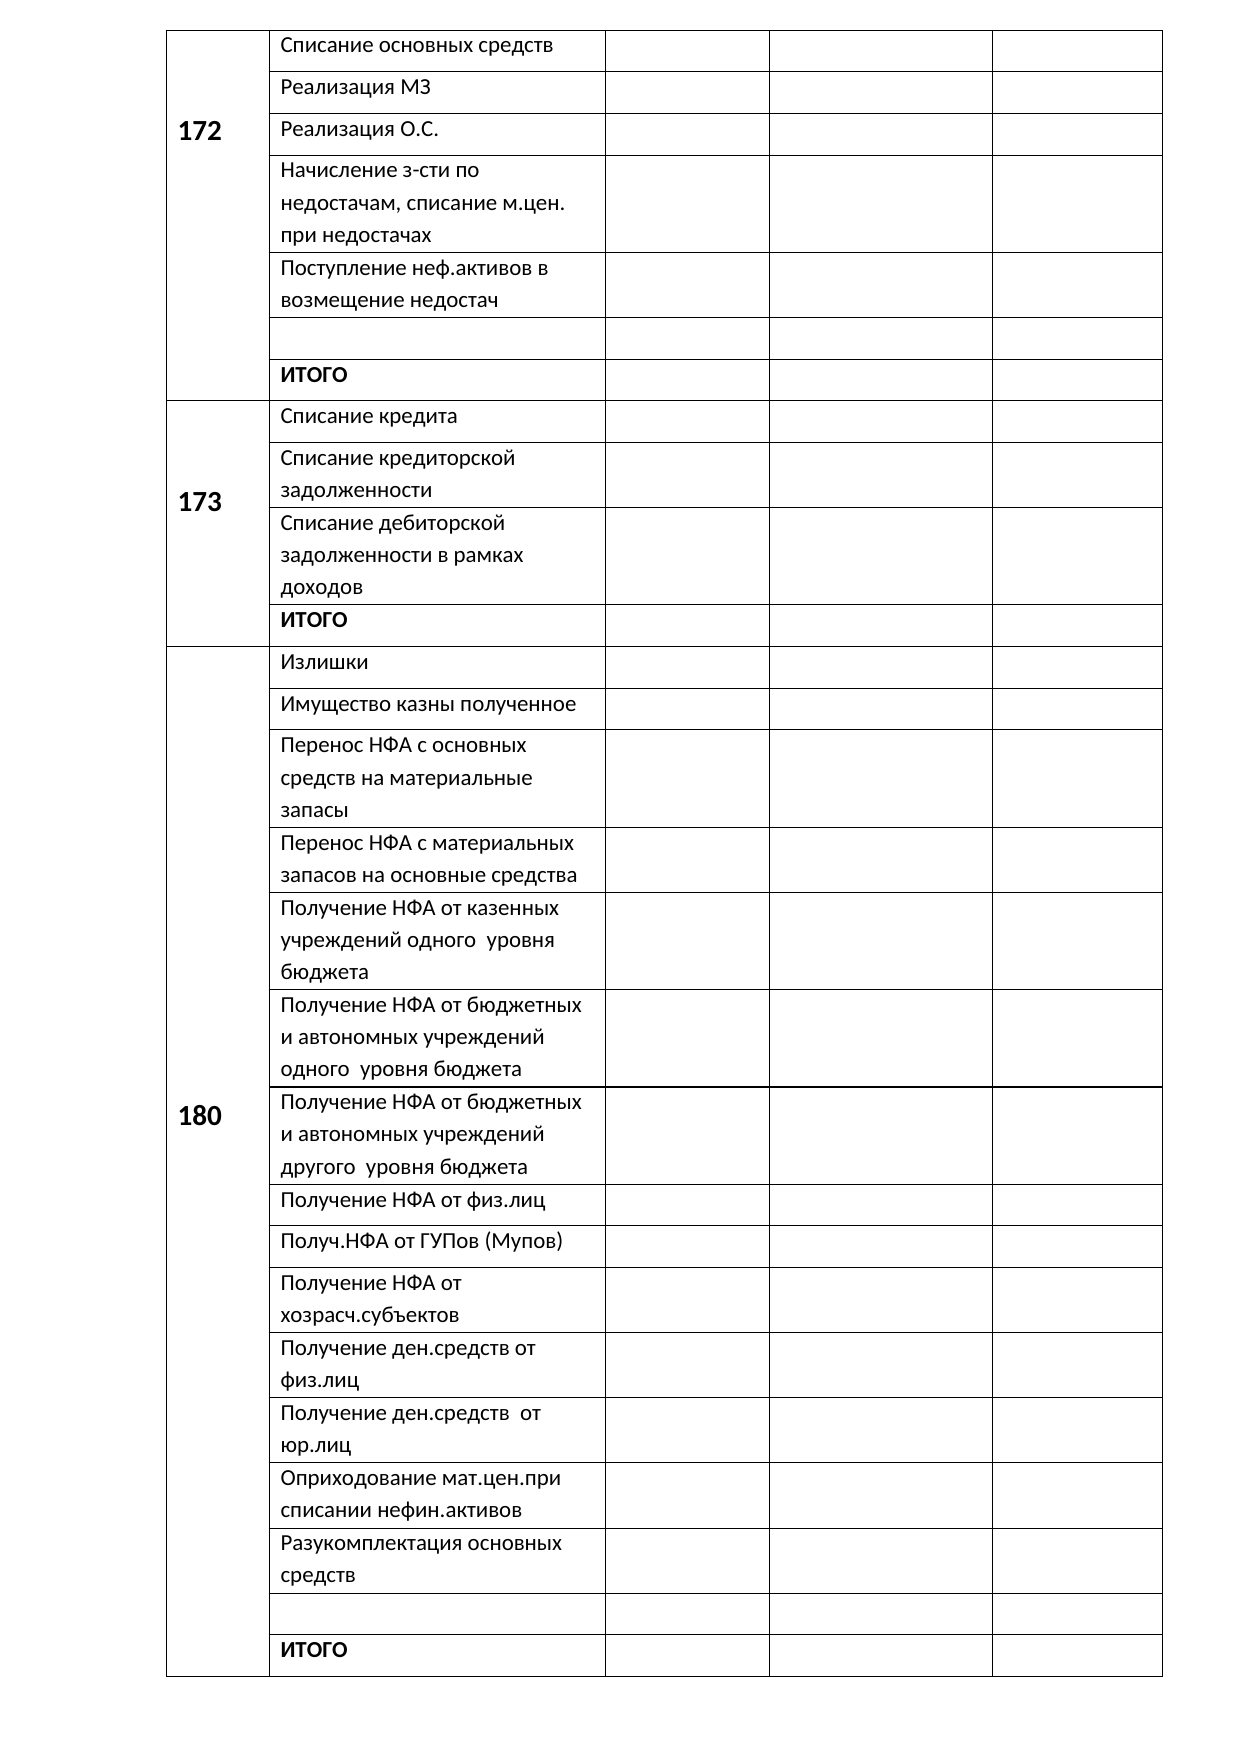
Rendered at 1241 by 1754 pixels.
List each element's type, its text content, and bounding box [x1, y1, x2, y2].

table_cell [993, 990, 1162, 1086]
table_cell Списание дебиторской задолженности в рамках доходов [270, 508, 605, 604]
table_cell [606, 31, 769, 71]
table_cell [993, 1185, 1162, 1225]
table_cell Начисление з-сти по недостачам, списание м.цен. при недостачах [270, 156, 605, 252]
table_cell [993, 1594, 1162, 1634]
table_cell [993, 1226, 1162, 1267]
table_cell [606, 1185, 769, 1225]
table_cell [993, 1088, 1162, 1184]
table_cell [993, 1635, 1162, 1676]
table_cell [993, 730, 1162, 827]
table_cell [993, 72, 1162, 113]
table_cell [770, 990, 992, 1086]
table_cell Перенос НФА с основных средств на материальные запасы [270, 730, 605, 827]
table_cell [993, 156, 1162, 252]
table_cell [770, 1185, 992, 1225]
table_cell [606, 1635, 769, 1676]
table_cell [770, 318, 992, 359]
table_cell ИТОГО [270, 1635, 605, 1676]
table_cell [606, 647, 769, 688]
table_cell ИТОГО [270, 605, 605, 646]
table_cell Списание кредиторской задолженности [270, 443, 605, 507]
table_cell [606, 360, 769, 400]
table_cell [993, 828, 1162, 892]
table_cell [770, 1635, 992, 1676]
table_cell Перенос НФА с материальных запасов на основные средства [270, 828, 605, 892]
table_cell [993, 893, 1162, 989]
table_cell [770, 1268, 992, 1332]
table_cell Реализация О.С. [270, 114, 605, 154]
table_cell [770, 1398, 992, 1462]
table_cell [770, 1529, 992, 1592]
table_cell [606, 1463, 769, 1527]
table_cell Имущество казны полученное [270, 689, 605, 729]
table_cell [606, 1088, 769, 1184]
table_cell Списание основных средств [270, 31, 605, 71]
table_cell Оприходование мат.цен.при списании нефин.активов [270, 1463, 605, 1527]
table_cell [993, 689, 1162, 729]
table_cell [606, 1226, 769, 1267]
table_cell [606, 114, 769, 154]
table_cell [993, 508, 1162, 604]
table_cell [993, 401, 1162, 442]
table_cell [606, 1594, 769, 1634]
table_cell [606, 318, 769, 359]
table_cell [606, 1529, 769, 1592]
table_cell [993, 31, 1162, 71]
table_cell [770, 401, 992, 442]
table_cell Получ.НФА от ГУПов (Мупов) [270, 1226, 605, 1267]
table_cell Излишки [270, 647, 605, 688]
table_cell [606, 990, 769, 1086]
table_cell [606, 72, 769, 113]
table_cell [770, 1594, 992, 1634]
table_cell [270, 1594, 605, 1634]
table_cell [606, 401, 769, 442]
table_cell ИТОГО [270, 360, 605, 400]
table_cell [770, 443, 992, 507]
table_cell [993, 360, 1162, 400]
table_cell [993, 647, 1162, 688]
table_cell [606, 605, 769, 646]
table_cell Разукомплектация основных средств [270, 1529, 605, 1592]
table_cell [993, 1268, 1162, 1332]
table_cell Получение ден.средств от физ.лиц [270, 1333, 605, 1397]
table_cell Получение ден.средств от юр.лиц [270, 1398, 605, 1462]
table_cell [770, 1088, 992, 1184]
table_cell [770, 689, 992, 729]
table_cell [993, 605, 1162, 646]
table_cell [606, 156, 769, 252]
table_cell 172 [167, 31, 269, 400]
table_cell [993, 1463, 1162, 1527]
table_cell Поступление неф.активов в возмещение недостач [270, 253, 605, 317]
table_cell [993, 443, 1162, 507]
table_cell [770, 360, 992, 400]
table_cell [606, 1398, 769, 1462]
table_cell [270, 318, 605, 359]
table_cell [770, 1463, 992, 1527]
table_cell [993, 1529, 1162, 1592]
table_cell [770, 1226, 992, 1267]
table_cell [606, 508, 769, 604]
table_cell [770, 893, 992, 989]
table_cell 173 [167, 401, 269, 646]
table_cell [770, 647, 992, 688]
table_cell [606, 443, 769, 507]
table_cell [606, 1333, 769, 1397]
table_cell [993, 1333, 1162, 1397]
table_cell [993, 318, 1162, 359]
table_cell [770, 31, 992, 71]
table_cell [770, 828, 992, 892]
table_cell [770, 114, 992, 154]
table_cell [993, 114, 1162, 154]
table_cell Получение НФА от казенных учреждений одного уровня бюджета [270, 893, 605, 989]
table_cell Списание кредита [270, 401, 605, 442]
table_cell [770, 730, 992, 827]
table_cell [606, 893, 769, 989]
table_cell 180 [167, 647, 269, 1676]
table_cell [770, 605, 992, 646]
table_cell [606, 828, 769, 892]
table_cell [606, 730, 769, 827]
table_cell [770, 72, 992, 113]
table_cell [770, 253, 992, 317]
table_cell [770, 508, 992, 604]
table_cell [770, 156, 992, 252]
table_cell [606, 253, 769, 317]
table_cell [993, 253, 1162, 317]
table_cell Получение НФА от физ.лиц [270, 1185, 605, 1225]
table_cell [993, 1398, 1162, 1462]
table_cell [770, 1333, 992, 1397]
table_cell [606, 1268, 769, 1332]
table_cell Получение НФА от бюджетных и автономных учреждений другого уровня бюджета [270, 1088, 605, 1184]
table_cell Реализация МЗ [270, 72, 605, 113]
table_cell [606, 689, 769, 729]
table_cell Получение НФА от бюджетных и автономных учреждений одного уровня бюджета [270, 990, 605, 1086]
table_cell Получение НФА от хозрасч.субъектов [270, 1268, 605, 1332]
